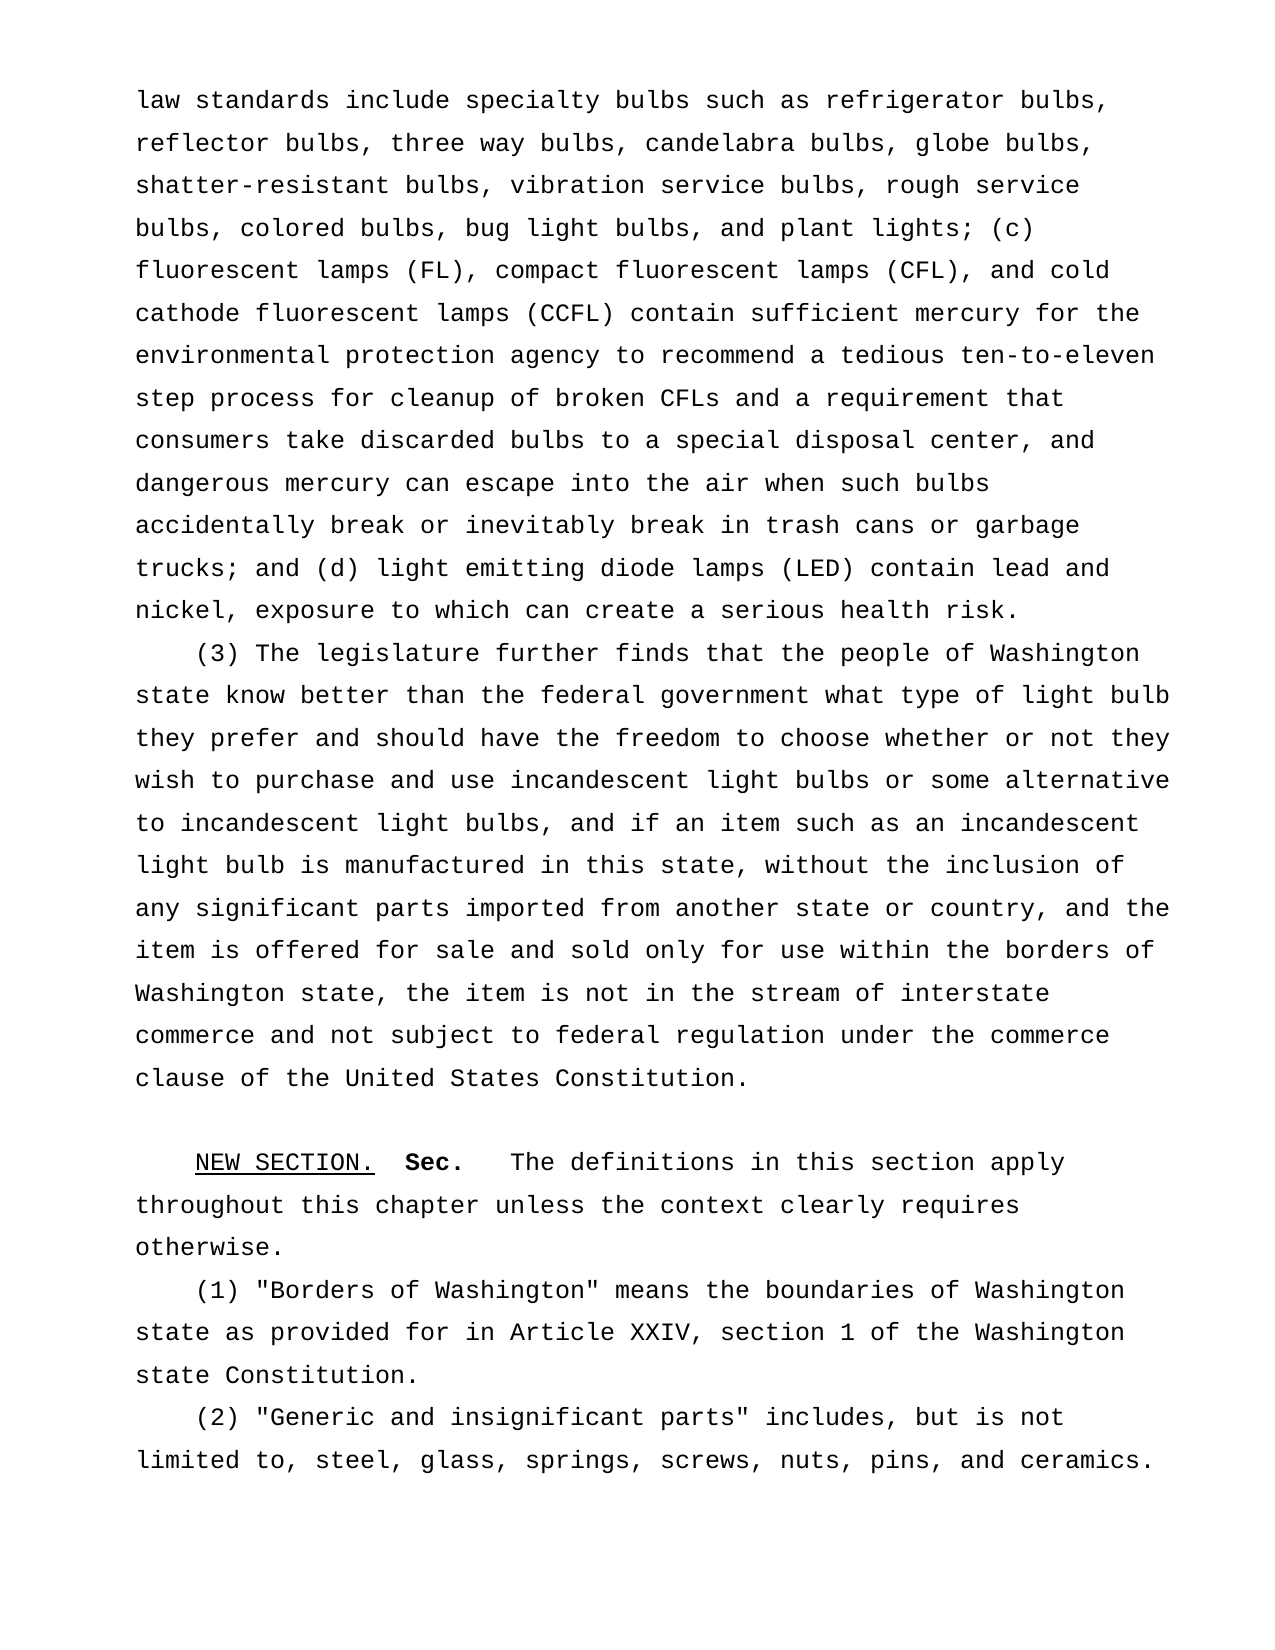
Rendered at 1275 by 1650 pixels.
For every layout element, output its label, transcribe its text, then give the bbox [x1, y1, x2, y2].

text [135, 75, 1170, 627]
text (1) "Borders of Washington" means the boundaries of Washington state as provided for in Article XXIV, section 1 of the Washington state Constitution. [135, 1264, 1170, 1392]
text (3) The legislature further finds that the people of Washington state know better than the federal government what type of light bulb they prefer and should have the freedom to choose whether or not they wish to purchase and use incandescent light bulbs or some alternative to incandescent light bulbs, and if an item such as an incandescent light bulb is manufactured in this state, without the inclusion of any significant parts imported from another state or country, and the item is offered for sale and sold only for use within the borders of Washington state, the item is not in the stream of interstate commerce and not subject to federal regulation under the commerce clause of the United States Constitution. [135, 627, 1170, 1095]
text NEW SECTION. Sec. The definitions in this section apply throughout this chapter unless the context clearly requires otherwise. [135, 1137, 1170, 1264]
text (2) "Generic and insignificant parts" includes, but is not limited to, steel, glass, springs, screws, nuts, pins, and ceramics. [135, 1392, 1170, 1477]
